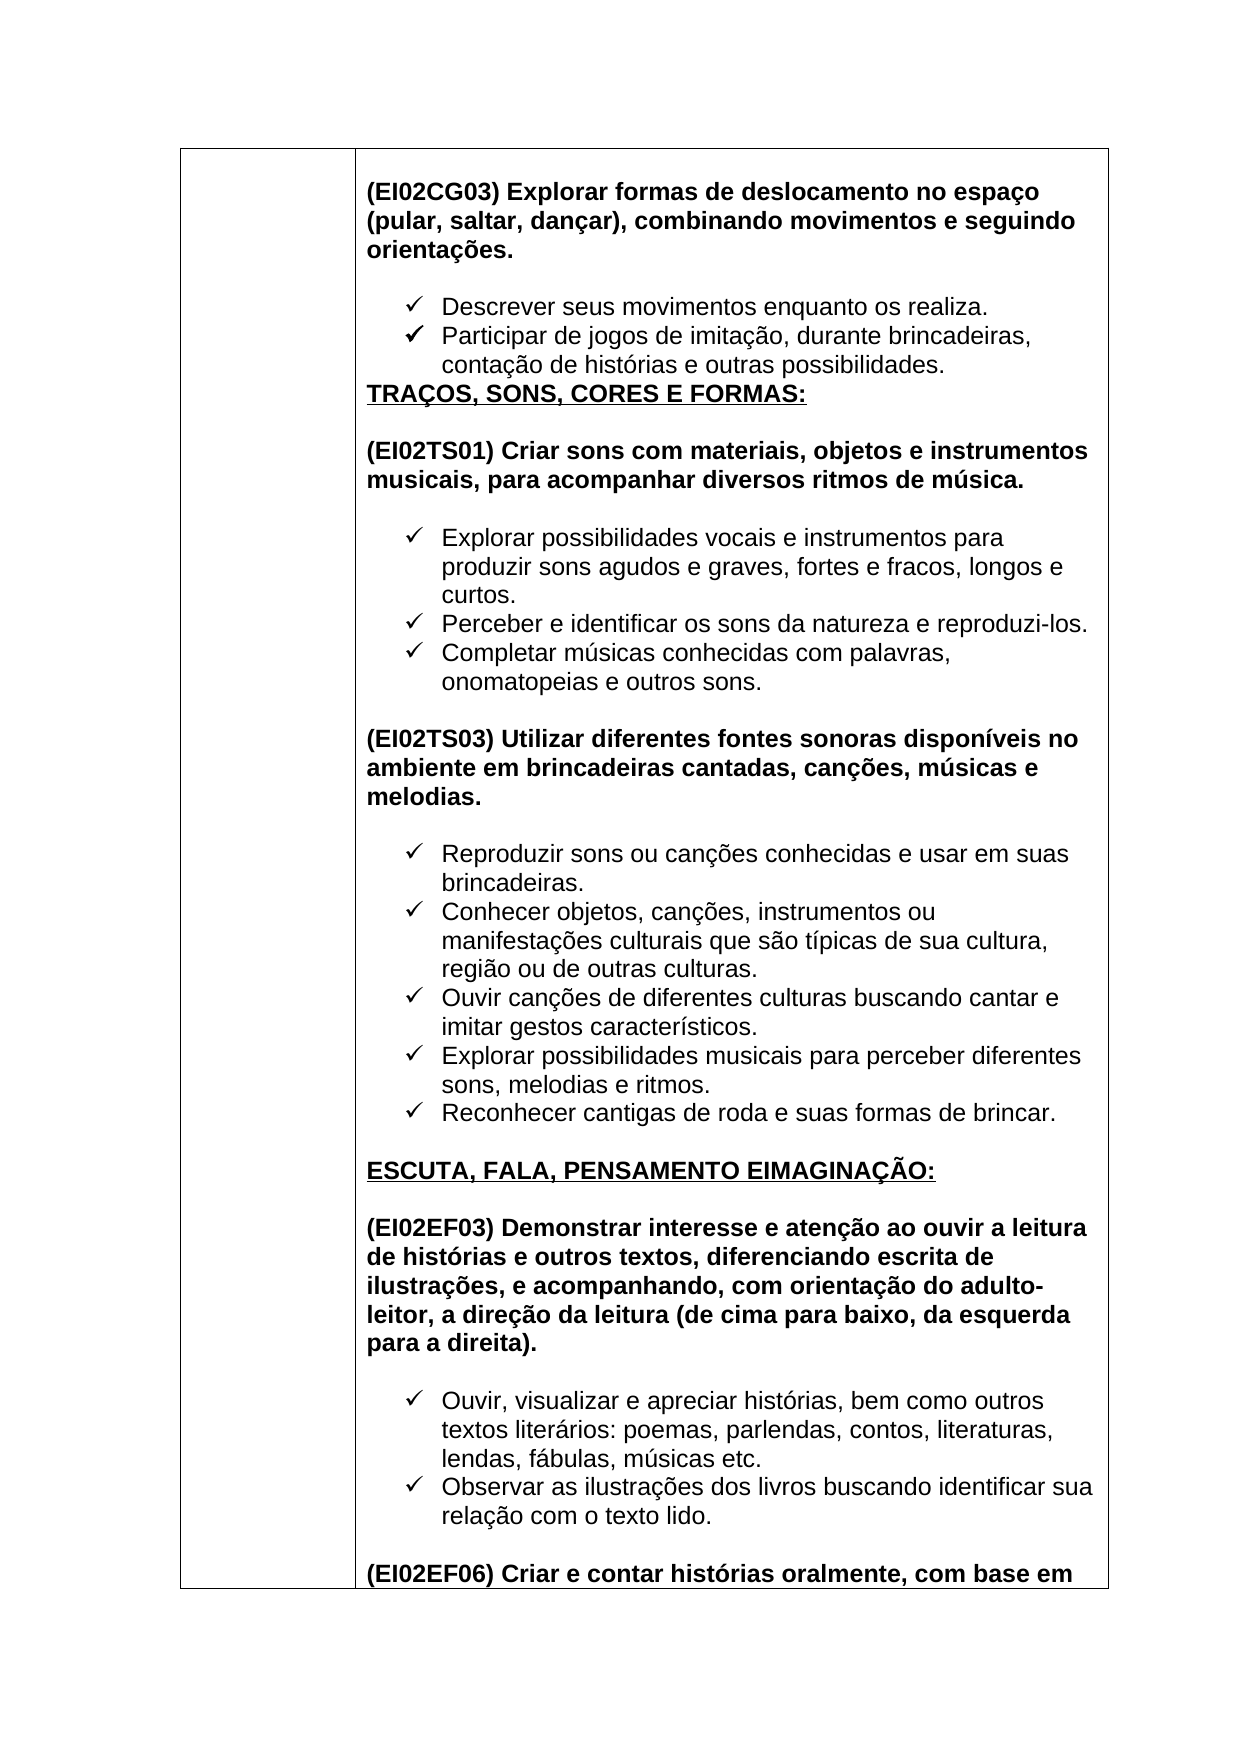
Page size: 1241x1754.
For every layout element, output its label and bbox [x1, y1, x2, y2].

table_cell [356, 149, 1108, 1587]
table_cell [181, 149, 355, 1587]
